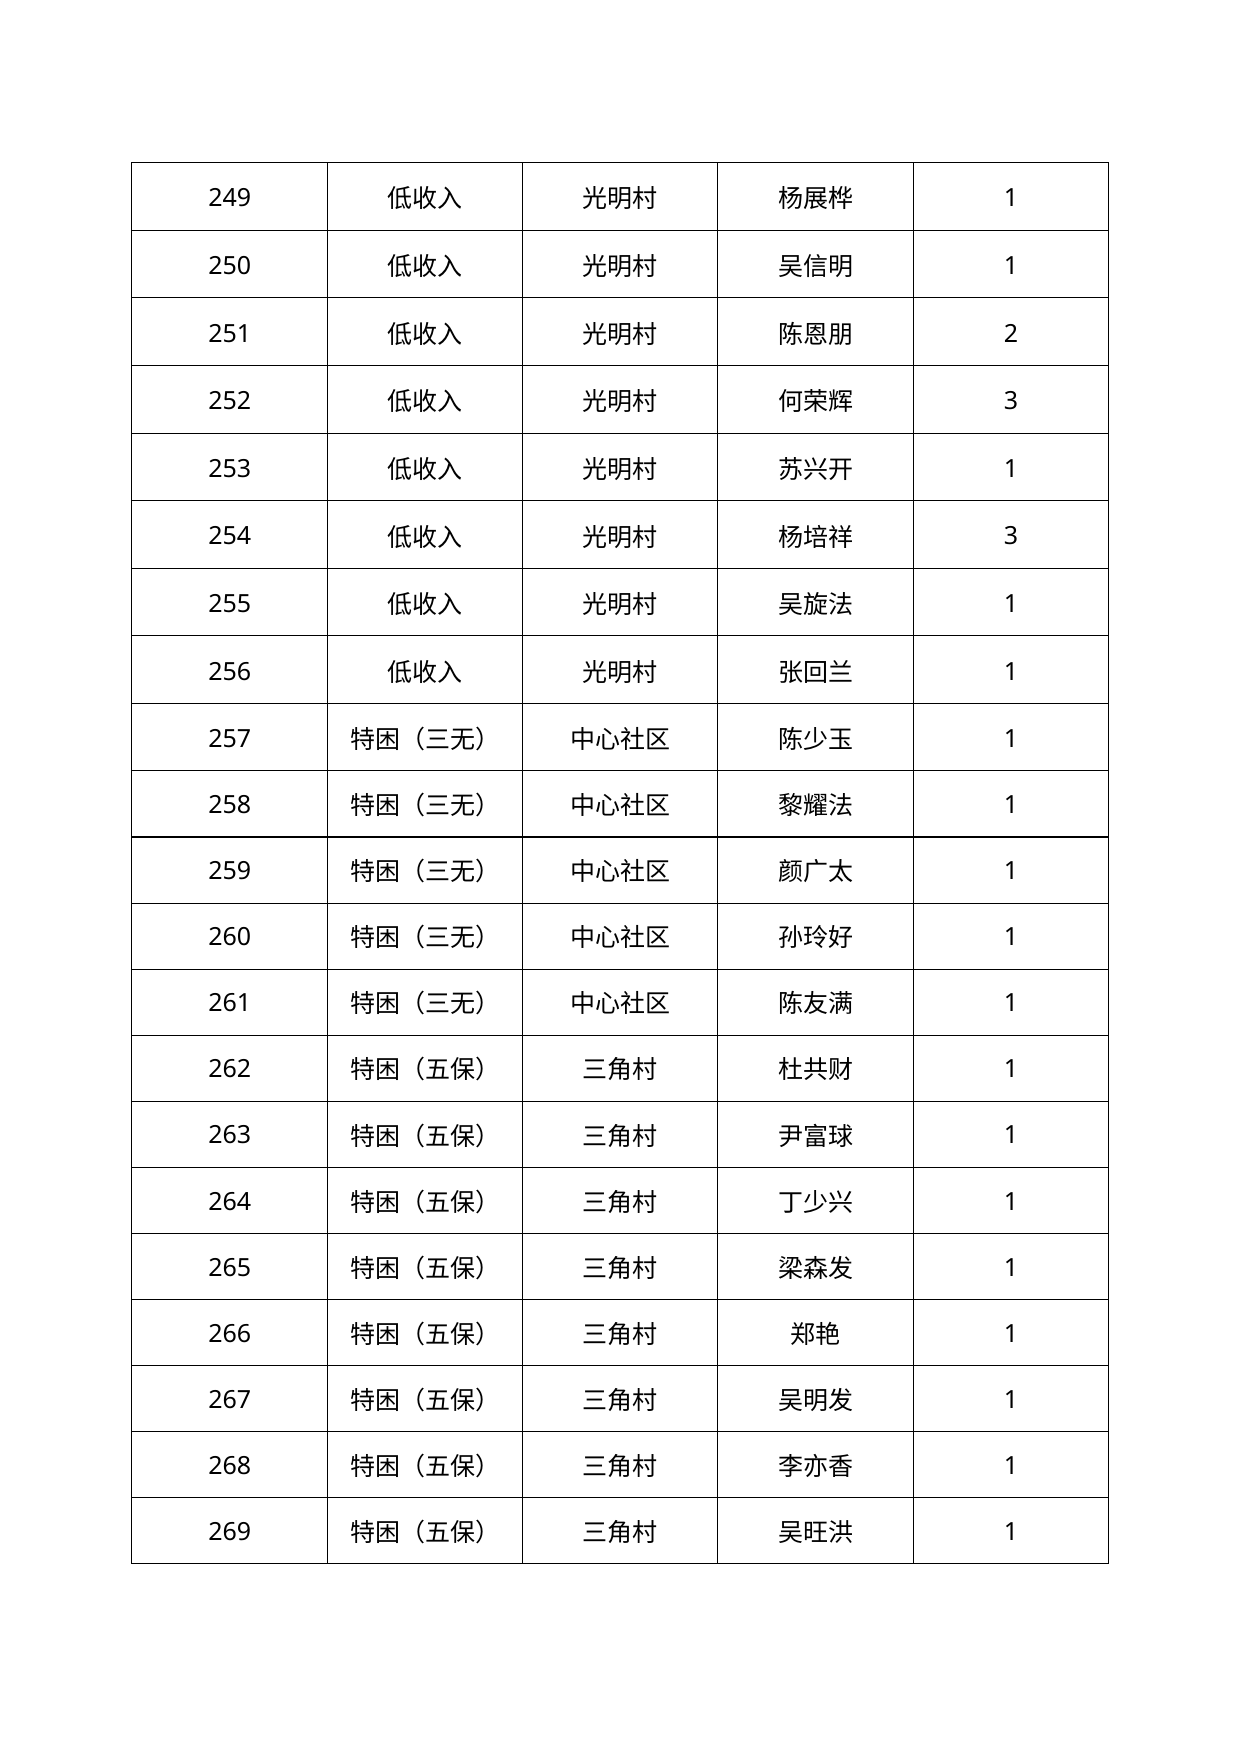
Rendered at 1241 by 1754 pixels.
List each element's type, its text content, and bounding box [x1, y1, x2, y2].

table_cell 吴旺洪 [718, 1498, 913, 1563]
table_cell 特困（三无） [328, 704, 522, 770]
table_cell 特困（三无） [328, 838, 522, 902]
table_cell 262 [132, 1036, 327, 1101]
table_cell 268 [132, 1432, 327, 1497]
table_cell 低收入 [328, 501, 522, 568]
table_cell 267 [132, 1366, 327, 1431]
table_cell 中心社区 [523, 704, 717, 770]
table_cell 低收入 [328, 231, 522, 297]
table_cell 低收入 [328, 163, 522, 229]
table_cell 266 [132, 1300, 327, 1365]
table_cell 251 [132, 298, 327, 365]
table_cell 李亦香 [718, 1432, 913, 1497]
table_cell 陈恩朋 [718, 298, 913, 365]
table_cell 3 [914, 501, 1108, 568]
table_cell 1 [914, 1102, 1108, 1167]
table_cell 光明村 [523, 636, 717, 703]
table_cell 光明村 [523, 501, 717, 568]
table_cell 低收入 [328, 569, 522, 635]
table_cell 255 [132, 569, 327, 635]
table_cell 光明村 [523, 434, 717, 500]
table_cell 1 [914, 569, 1108, 635]
table_cell 黎耀法 [718, 771, 913, 836]
table_cell 1 [914, 904, 1108, 968]
table_cell 特困（三无） [328, 970, 522, 1034]
table_cell 264 [132, 1168, 327, 1233]
table_cell 1 [914, 1168, 1108, 1233]
table_cell 3 [914, 366, 1108, 432]
table_cell 1 [914, 1366, 1108, 1431]
table_cell 中心社区 [523, 970, 717, 1034]
table_cell 260 [132, 904, 327, 968]
table_cell 259 [132, 838, 327, 902]
table_cell 何荣辉 [718, 366, 913, 432]
table_cell 三角村 [523, 1498, 717, 1563]
table_cell 光明村 [523, 569, 717, 635]
table_cell 1 [914, 434, 1108, 500]
table_cell 陈少玉 [718, 704, 913, 770]
table_cell 1 [914, 771, 1108, 836]
table_cell 249 [132, 163, 327, 229]
table_cell 孙玲好 [718, 904, 913, 968]
table_cell 光明村 [523, 366, 717, 432]
table_cell 三角村 [523, 1234, 717, 1299]
table_cell 257 [132, 704, 327, 770]
table_cell 光明村 [523, 231, 717, 297]
table_cell 三角村 [523, 1300, 717, 1365]
table_cell 特困（五保） [328, 1036, 522, 1101]
table_cell 特困（五保） [328, 1168, 522, 1233]
table_cell 低收入 [328, 298, 522, 365]
table_cell 三角村 [523, 1366, 717, 1431]
table_cell 光明村 [523, 163, 717, 229]
table_cell 三角村 [523, 1036, 717, 1101]
table_cell 特困（五保） [328, 1432, 522, 1497]
table_cell 杜共财 [718, 1036, 913, 1101]
table_cell 1 [914, 970, 1108, 1034]
table_cell 中心社区 [523, 771, 717, 836]
table_cell 低收入 [328, 366, 522, 432]
table_cell 三角村 [523, 1432, 717, 1497]
table_cell 中心社区 [523, 838, 717, 902]
table_cell 258 [132, 771, 327, 836]
table_cell 三角村 [523, 1102, 717, 1167]
table_cell 吴明发 [718, 1366, 913, 1431]
table_cell 1 [914, 704, 1108, 770]
table_cell 261 [132, 970, 327, 1034]
table_cell 1 [914, 1300, 1108, 1365]
table_cell 1 [914, 163, 1108, 229]
table_cell 1 [914, 838, 1108, 902]
table_cell 1 [914, 1432, 1108, 1497]
table_cell 252 [132, 366, 327, 432]
table_cell 253 [132, 434, 327, 500]
table_cell 特困（五保） [328, 1102, 522, 1167]
table_cell 254 [132, 501, 327, 568]
table_cell 265 [132, 1234, 327, 1299]
table_cell 吴信明 [718, 231, 913, 297]
table_cell 1 [914, 1498, 1108, 1563]
table_cell 张回兰 [718, 636, 913, 703]
table_cell 1 [914, 1234, 1108, 1299]
table_cell 256 [132, 636, 327, 703]
table_cell 丁少兴 [718, 1168, 913, 1233]
table_cell 特困（五保） [328, 1234, 522, 1299]
table_cell 特困（五保） [328, 1366, 522, 1431]
table_cell 特困（三无） [328, 904, 522, 968]
table_cell 郑艳 [718, 1300, 913, 1365]
table_cell 2 [914, 298, 1108, 365]
table_cell 光明村 [523, 298, 717, 365]
table_cell 特困（三无） [328, 771, 522, 836]
table_cell 陈友满 [718, 970, 913, 1034]
table_cell 低收入 [328, 636, 522, 703]
table_cell 杨培祥 [718, 501, 913, 568]
table_cell 低收入 [328, 434, 522, 500]
table_cell 1 [914, 231, 1108, 297]
table_cell 尹富球 [718, 1102, 913, 1167]
table_cell 269 [132, 1498, 327, 1563]
table_cell 特困（五保） [328, 1498, 522, 1563]
table_cell 1 [914, 636, 1108, 703]
table_cell 吴旋法 [718, 569, 913, 635]
table_cell 颜广太 [718, 838, 913, 902]
table_cell 梁森发 [718, 1234, 913, 1299]
table_cell 苏兴开 [718, 434, 913, 500]
table_cell 263 [132, 1102, 327, 1167]
table_cell 三角村 [523, 1168, 717, 1233]
table_cell 中心社区 [523, 904, 717, 968]
table_cell 特困（五保） [328, 1300, 522, 1365]
table_cell 1 [914, 1036, 1108, 1101]
table_cell 250 [132, 231, 327, 297]
table_cell 杨展桦 [718, 163, 913, 229]
